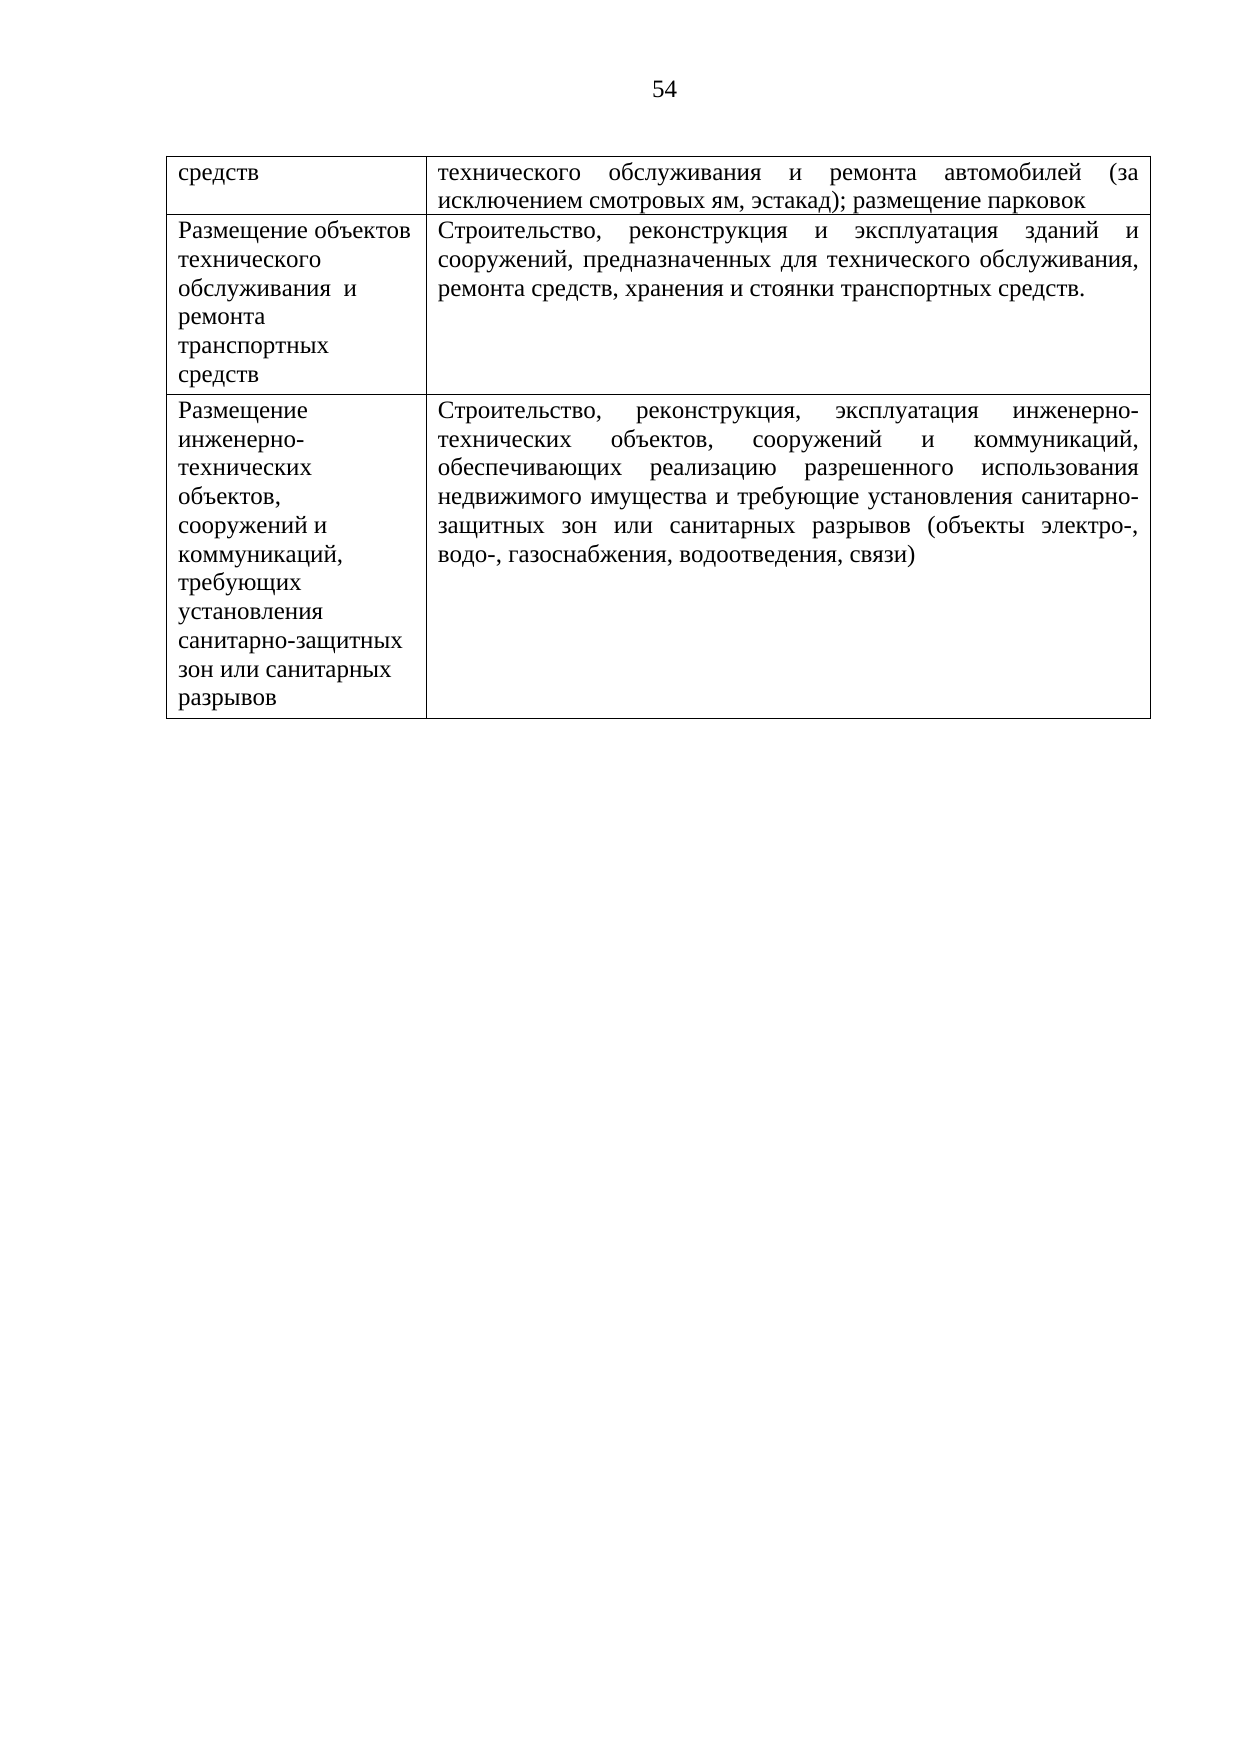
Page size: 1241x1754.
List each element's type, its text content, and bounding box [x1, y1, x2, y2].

table_cell Размещение объектов технического обслуживания и ремонта транспортных средств [167, 215, 426, 394]
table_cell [167, 157, 426, 214]
table_cell Строительство, реконструкция и эксплуатация зданий и сооружений, предназначенных для технического обслуживания, ремонта средств, хранения и стоянки транспортных средств. [427, 215, 1150, 394]
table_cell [427, 157, 1150, 214]
table_cell Строительство, реконструкция, эксплуатация инженерно-технических объектов, сооружений и коммуникаций, обеспечивающих реализацию разрешенного использования недвижимого имущества и требующие установления санитарно-защитных зон или санитарных разрывов (объекты электро-, водо-, газоснабжения, водоотведения, связи) [427, 395, 1150, 717]
table_cell Размещение инженерно-технических объектов, сооружений и коммуникаций, требующих установления санитарно-защитных зон или санитарных разрывов [167, 395, 426, 717]
